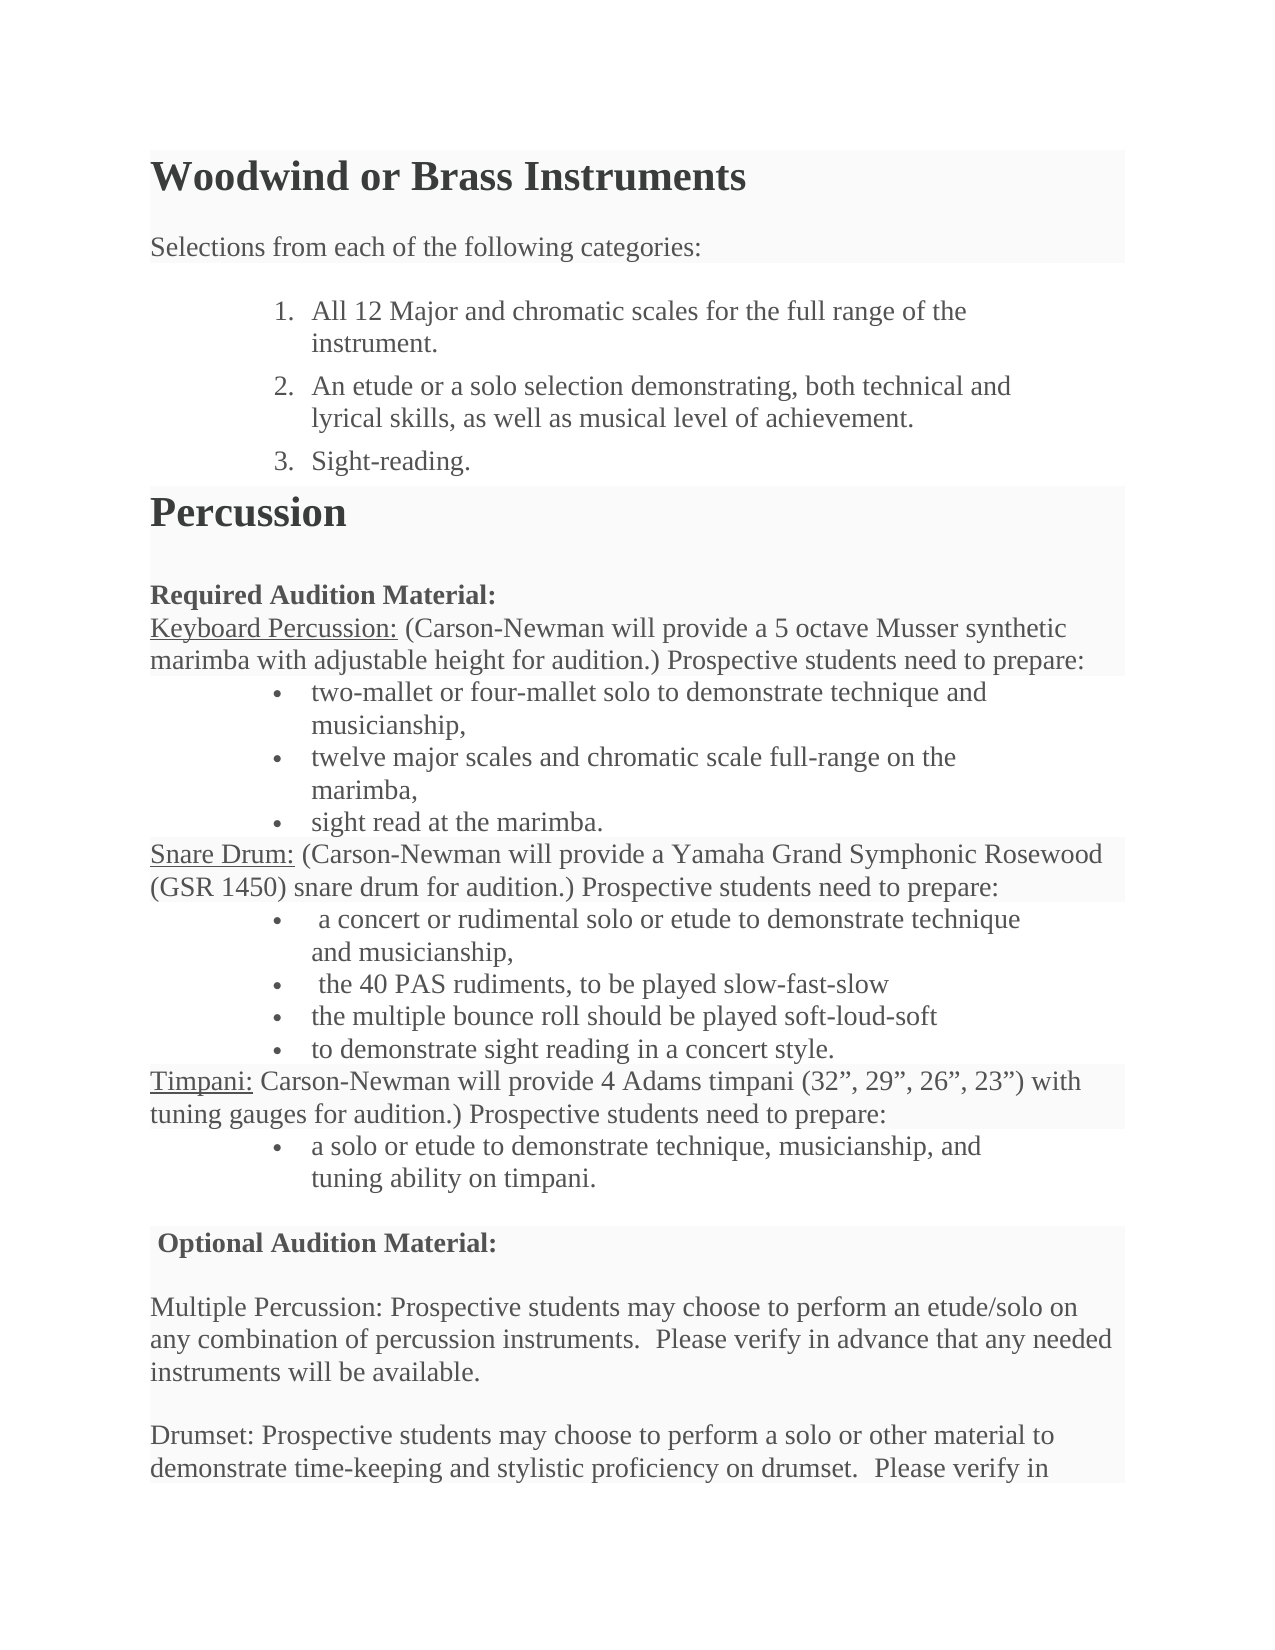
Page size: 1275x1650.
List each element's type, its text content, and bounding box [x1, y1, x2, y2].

list twelve major scales and chromatic scale full-range on the marimba, [273, 740, 1039, 805]
text Snare Drum: (Carson-Newman will provide a Yamaha Grand Symphonic Rosewood (GSR 1450) snare drum for audition.) Prospective students need to prepare: [150, 837, 1125, 902]
list two-mallet or four-mallet solo to demonstrate technique and musicianship, [273, 676, 1039, 740]
text Multiple Percussion: Prospective students may choose to perform an etude/solo on any combination of percussion instruments. Please verify in advance that any needed instruments will be available. [150, 1290, 1125, 1387]
text Timpani: Carson-Newman will provide 4 Adams timpani (32”, 29”, 26”, 23”) with tuning gauges for audition.) Prospective students need to prepare: [150, 1064, 1125, 1129]
list the multiple bounce roll should be played soft-loud-soft [273, 999, 1039, 1032]
text Percussion [150, 486, 1125, 535]
list a solo or etude to demonstrate technique, musicianship, and tuning ability on timpani. [273, 1129, 1039, 1194]
list All 12 Major and chromatic scales for the full range of the instrument. [273, 294, 1039, 359]
list the 40 PAS rudiments, to be played slow-fast-slow [273, 967, 1039, 999]
text Optional Audition Material: [150, 1226, 1125, 1259]
text Keyboard Percussion: (Carson-Newman will provide a 5 octave Musser synthetic marimba with adjustable height for audition.) Prospective students need to prepare: [150, 611, 1125, 676]
list Sight-reading. [273, 444, 1039, 476]
list An etude or a solo selection demonstrating, both technical and lyrical skills, as well as musical level of achievement. [273, 369, 1039, 434]
list to demonstrate sight reading in a concert style. [273, 1032, 1039, 1064]
list a concert or rudimental solo or etude to demonstrate technique and musicianship, [273, 902, 1039, 967]
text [150, 1418, 1125, 1483]
text Required Audition Material: [150, 578, 1125, 611]
text Woodwind or Brass Instruments [150, 150, 1125, 199]
list sight read at the marimba. [273, 805, 1039, 837]
text Selections from each of the following categories: [150, 230, 1125, 263]
